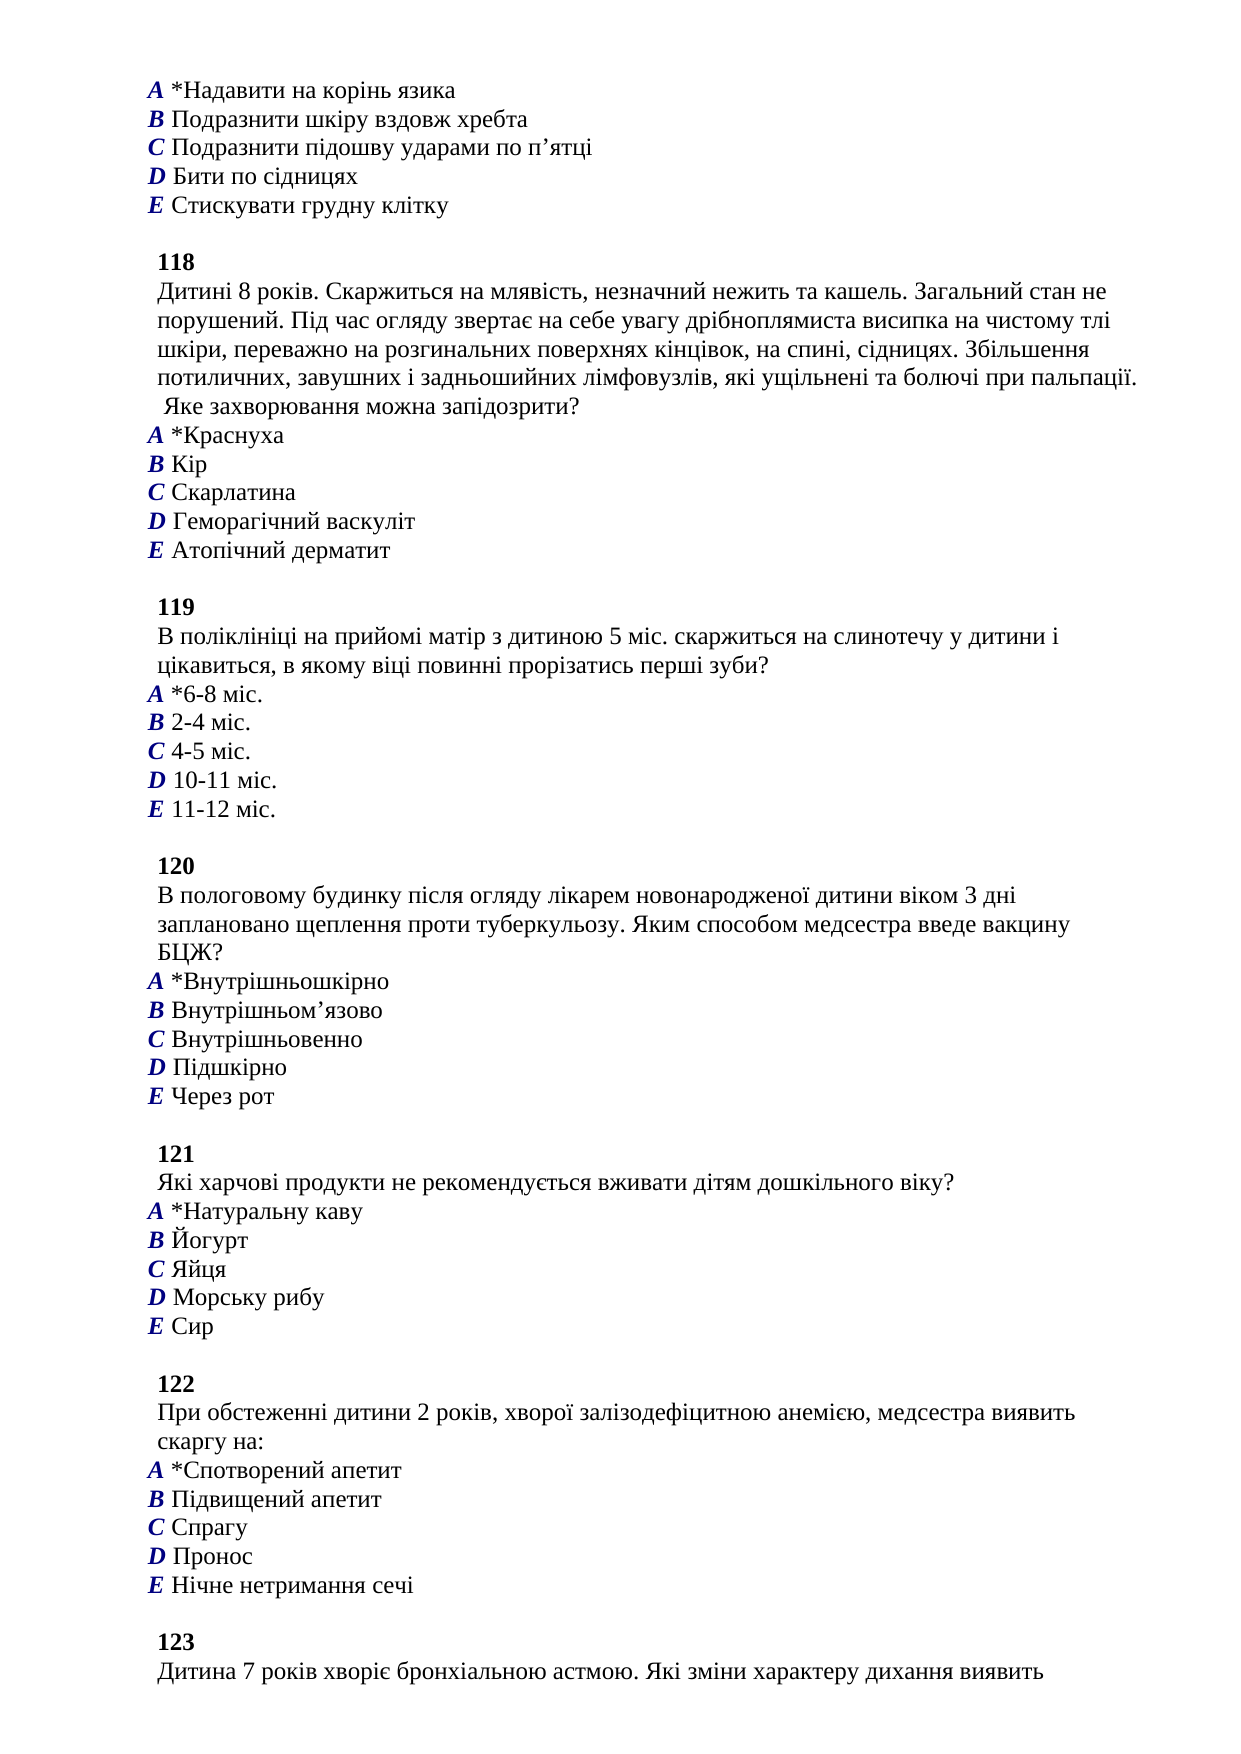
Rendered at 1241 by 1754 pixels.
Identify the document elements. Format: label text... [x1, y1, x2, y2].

text C Спрагу [148, 1512, 1181, 1541]
text D Пронос [148, 1541, 1181, 1570]
text E 11-12 міс. [148, 794, 1181, 822]
text B Йогурт [148, 1225, 1181, 1254]
text C Скарлатина [148, 477, 1181, 506]
text E Стискувати грудну клітку [148, 190, 1181, 219]
text потиличних, завушних і задньошийних лімфовузлів, які ущільнені та болючі при пальпації. [148, 362, 1181, 391]
text 118 [148, 247, 1181, 276]
text B Внутрішньом’язово [148, 995, 1181, 1024]
text B Підвищений апетит [148, 1484, 1181, 1512]
text 120 [148, 851, 1181, 880]
text D Підшкірно [148, 1052, 1181, 1081]
text B Подразнити шкіру вздовж хребта [148, 104, 1181, 132]
text C Яйця [148, 1254, 1181, 1282]
text B 2-4 міс. [148, 707, 1181, 736]
text 119 [148, 592, 1181, 621]
text БЦЖ? [148, 937, 1181, 966]
text скаргу на: [148, 1426, 1181, 1455]
text При обстеженні дитини 2 років, хворої залізодефіцитною анемією, медсестра виявить [148, 1397, 1181, 1426]
text порушений. Під час огляду звертає на себе увагу дрібноплямиста висипка на чистому тлі [148, 305, 1181, 334]
text C Внутрішньовенно [148, 1024, 1181, 1052]
text E Нічне нетримання сечі [148, 1570, 1181, 1599]
text A *Внутрішньошкірно [148, 966, 1181, 995]
text D Геморагічний васкуліт [148, 506, 1181, 535]
text Які харчові продукти не рекомендується вживати дітям дошкільного віку? [148, 1167, 1181, 1196]
text 122 [148, 1369, 1181, 1397]
text A *6-8 міс. [148, 679, 1181, 707]
text Дитині 8 років. Скаржиться на млявість, незначний нежить та кашель. Загальний стан не [148, 276, 1181, 305]
text D 10-11 міс. [148, 765, 1181, 794]
text A *Надавити на корінь язика [148, 75, 1181, 104]
text E Сир [148, 1311, 1181, 1340]
text шкіри, переважно на розгинальних поверхнях кінцівок, на спині, сідницях. Збільшення [148, 334, 1181, 362]
text E Через рот [148, 1081, 1181, 1110]
text 123 [148, 1627, 1181, 1656]
text Яке захворювання можна запідозрити? [148, 391, 1181, 420]
text C 4-5 міс. [148, 736, 1181, 765]
text A *Натуральну каву [148, 1196, 1181, 1225]
text B Кір [148, 449, 1181, 477]
text заплановано щеплення проти туберкульозу. Яким способом медсестра введе вакцину [148, 909, 1181, 937]
text 121 [148, 1139, 1181, 1167]
text E Атопічний дерматит [148, 535, 1181, 564]
text D Морську рибу [148, 1282, 1181, 1311]
text C Подразнити підошву ударами по п’ятці [148, 132, 1181, 161]
text D Бити по сідницях [148, 161, 1181, 190]
text В пологовому будинку після огляду лікарем новонародженої дитини віком 3 дні [148, 880, 1181, 909]
text A *Спотворений апетит [148, 1455, 1181, 1484]
text цікавиться, в якому віці повинні прорізатись перші зуби? [148, 650, 1181, 679]
text Дитина 7 років хворіє бронхіальною астмою. Які зміни характеру дихання виявить [148, 1656, 1181, 1685]
text В поліклініці на прийомі матір з дитиною 5 міс. скаржиться на слинотечу у дитини і [148, 621, 1181, 650]
text A *Краснуха [148, 420, 1181, 449]
